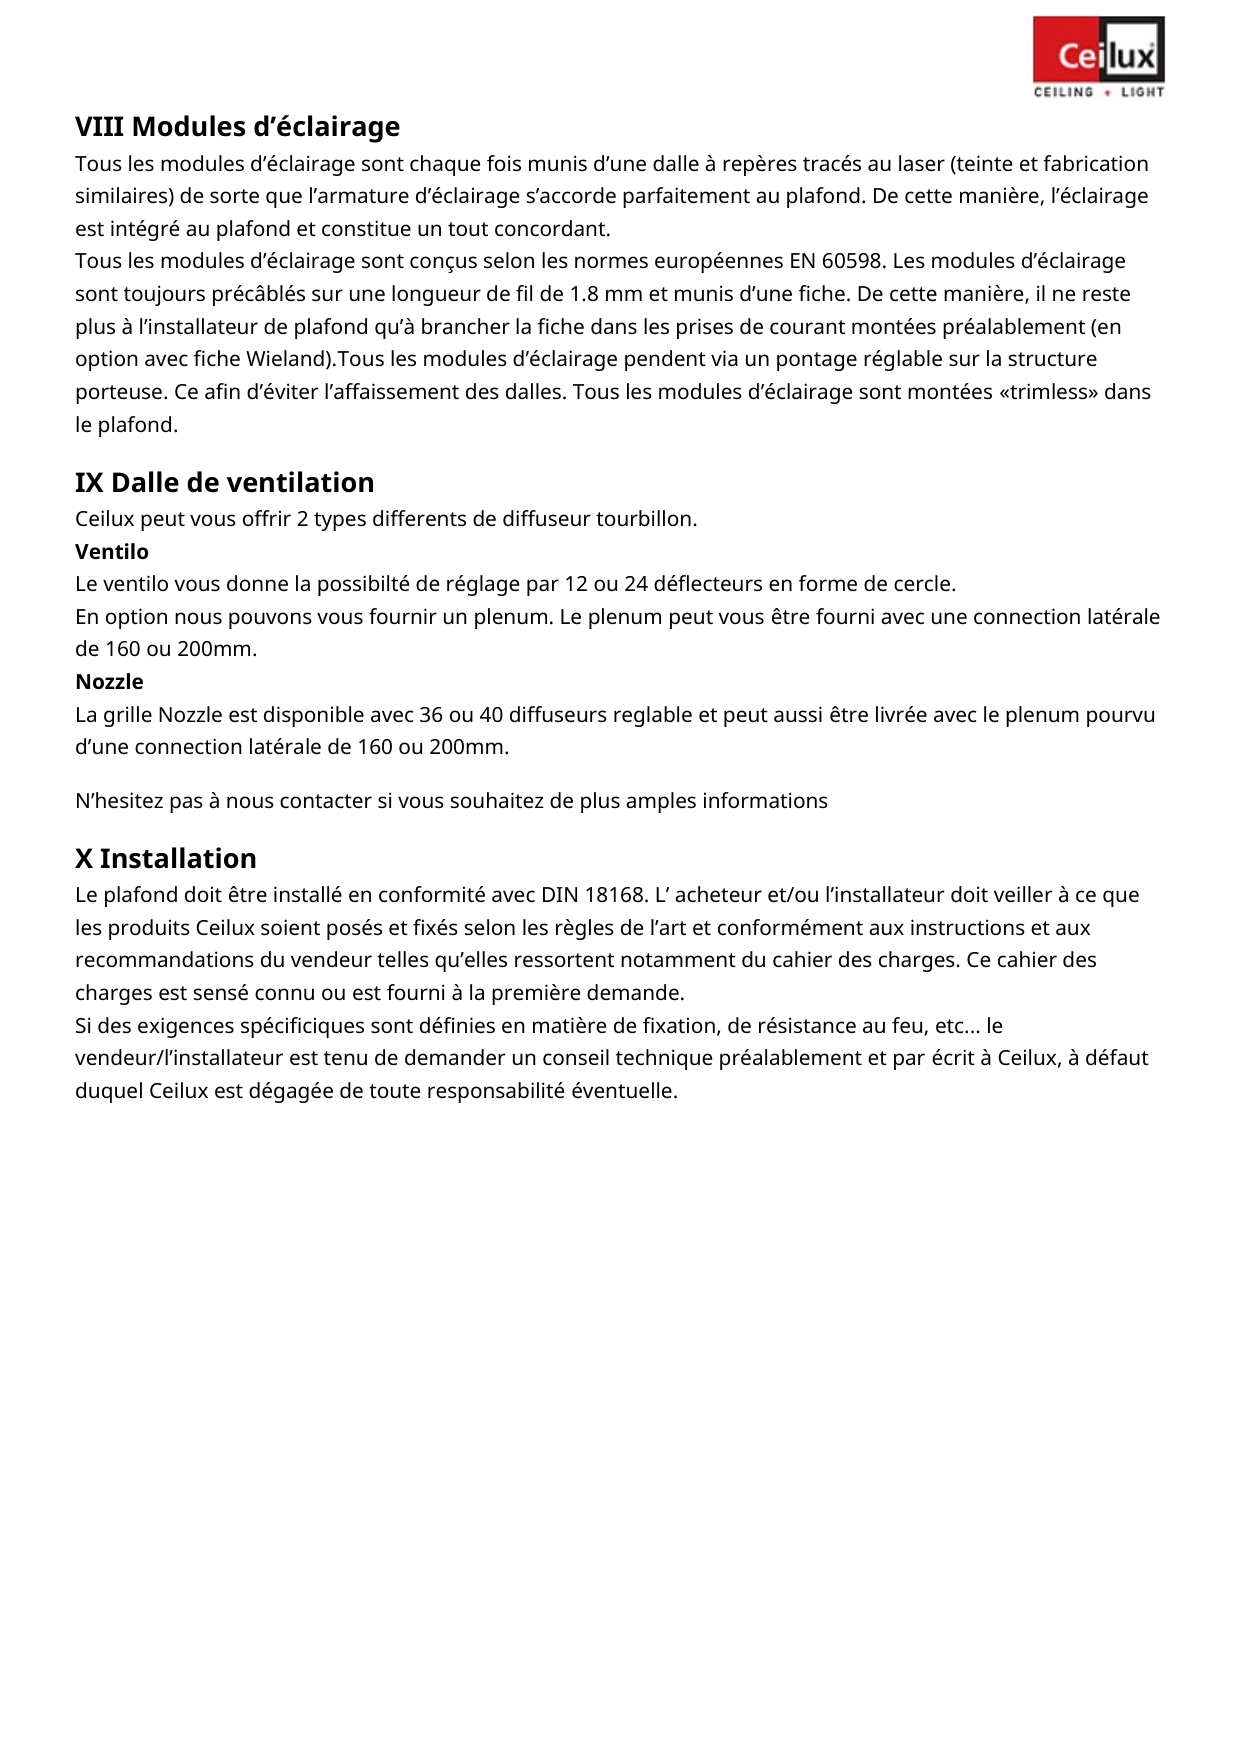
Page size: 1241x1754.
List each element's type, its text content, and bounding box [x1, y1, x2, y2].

text IX Dalle de ventilation Ceilux peut vous offrir 2 types differents de diffuseur tourbillon. Ventilo Le ventilo vous donne la possibilté de réglage par 12 ou 24 déflecteurs en forme de cercle. En option nous pouvons vous fournir un plenum. Le plenum peut vous être fourni avec une connection latérale de 160 ou 200mm. Nozzle La grille Nozzle est disponible avec 36 ou 40 diffuseurs reglable et peut aussi être livrée avec le plenum pourvu d’une connection latérale de 160 ou 200mm. [75, 463, 1165, 761]
text N’hesitez pas à nous contacter si vous souhaitez de plus amples informations [75, 786, 1165, 814]
text X Installation Le plafond doit être installé en conformité avec DIN 18168. L’ acheteur et/ou l’installateur doit veiller à ce que les produits Ceilux soient posés et fixés selon les règles de l’art et conformément aux instructions et aux recommandations du vendeur telles qu’elles ressortent notamment du cahier des charges. Ce cahier des charges est sensé connu ou est fourni à la première demande. Si des exigences spécificiques sont définies en matière de fixation, de résistance au feu, etc... le vendeur/l’installateur est tenu de demander un conseil technique préalablement et par écrit à Ceilux, à défaut duquel Ceilux est dégagée de toute responsabilité éventuelle. [75, 839, 1165, 1104]
text VIII Modules d’éclairage Tous les modules d’éclairage sont chaque fois munis d’une dalle à repères tracés au laser (teinte et fabrication similaires) de sorte que l’armature d’éclairage s’accorde parfaitement au plafond. De cette manière, l’éclairage est intégré au plafond et constitue un tout concordant. Tous les modules d’éclairage sont conçus selon les normes européennes EN 60598. Les modules d’éclairage sont toujours précâblés sur une longueur de fil de 1.8 mm et munis d’une fiche. De cette manière, il ne reste plus à l’installateur de plafond qu’à brancher la fiche dans les prises de courant montées préalablement (en option avec fiche Wieland).Tous les modules d’éclairage pendent via un pontage réglable sur la structure porteuse. Ce afin d’éviter l’affaissement des dalles. Tous les modules d’éclairage sont montées «trimless» dans le plafond. [75, 108, 1165, 438]
picture [1032, 15, 1166, 101]
